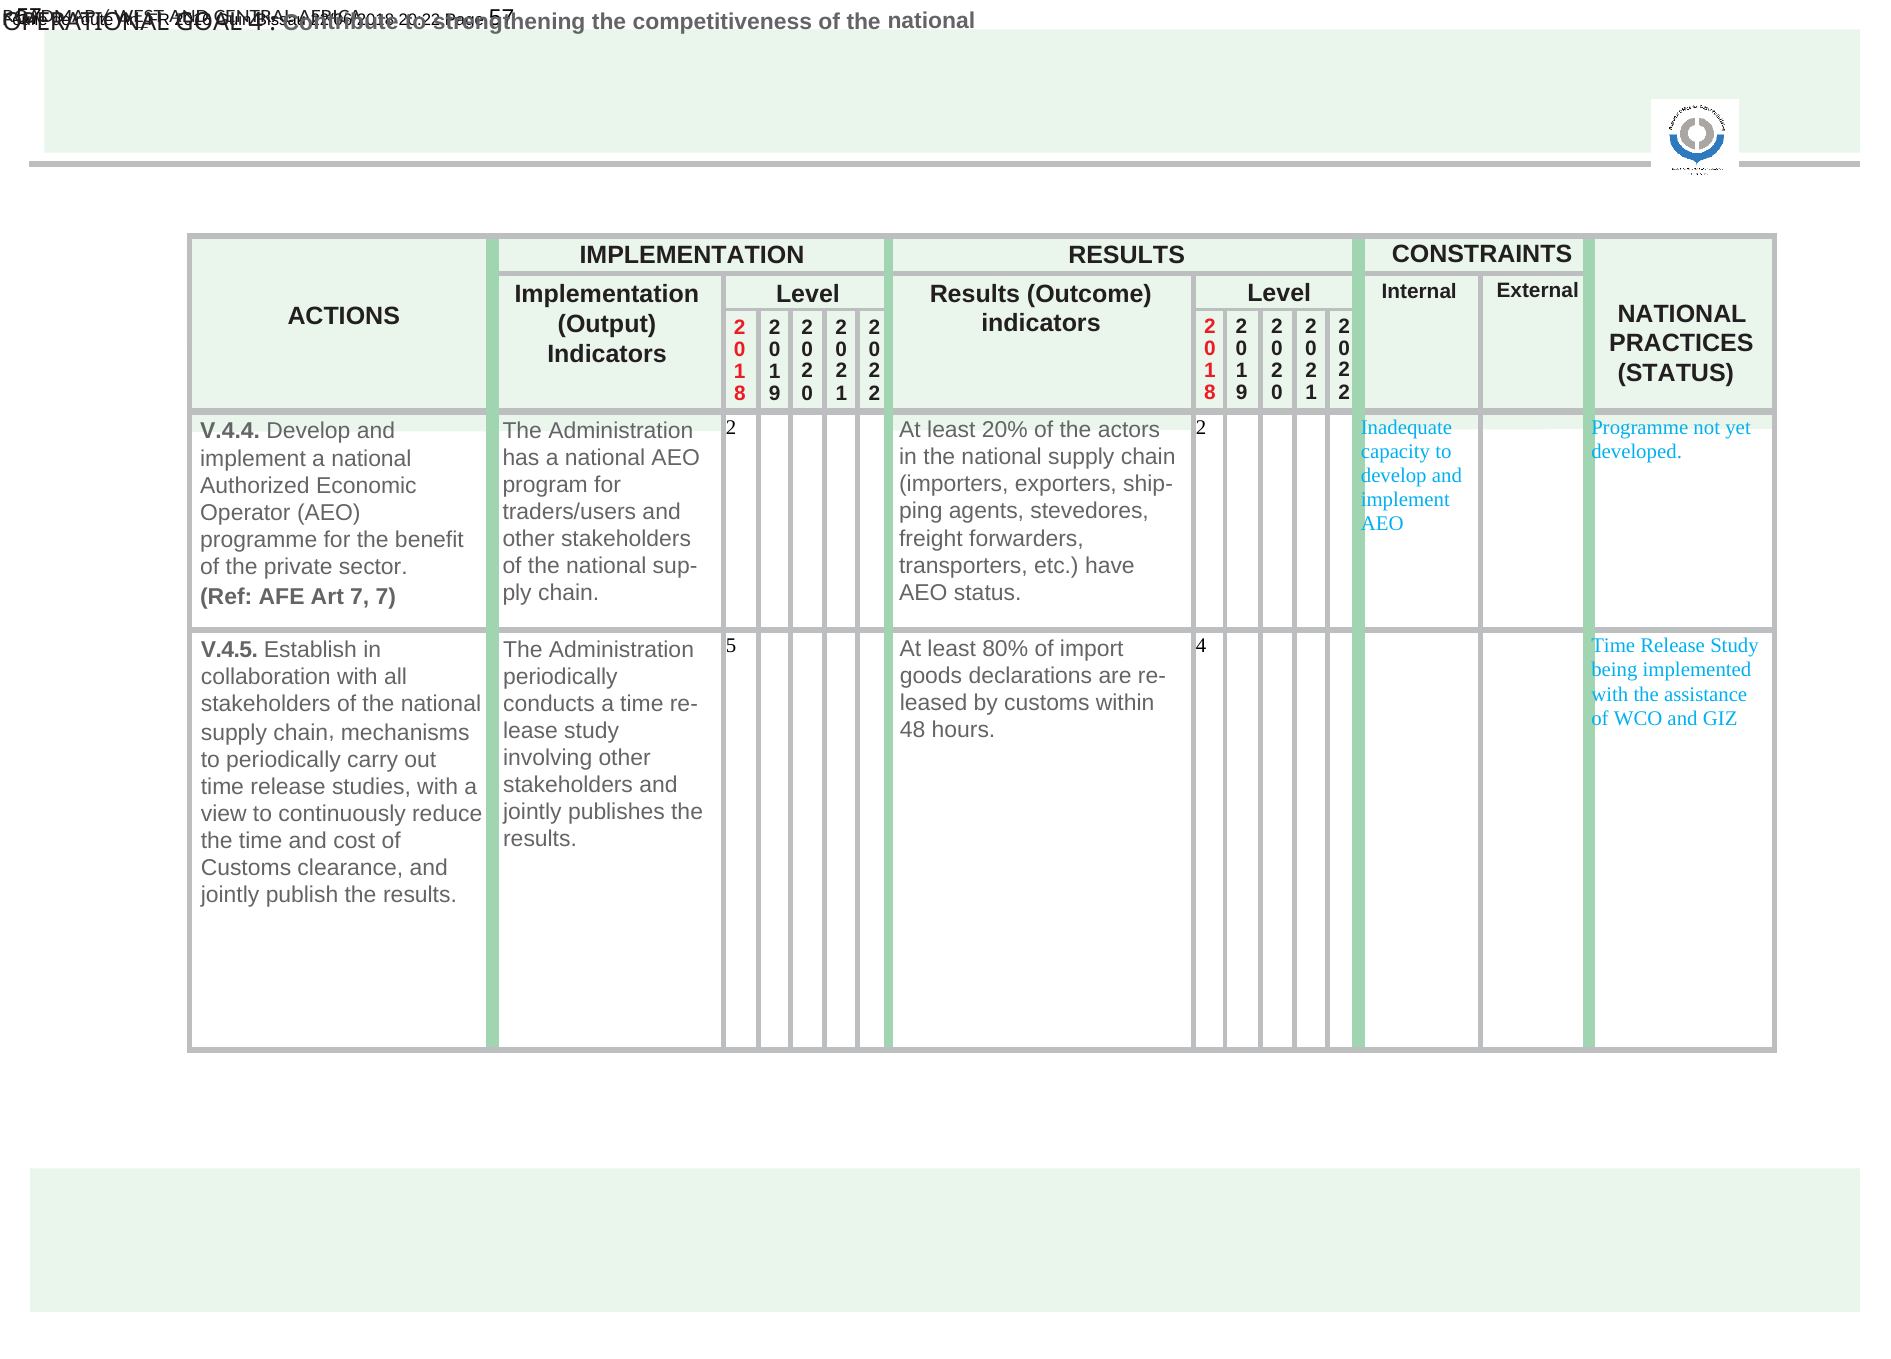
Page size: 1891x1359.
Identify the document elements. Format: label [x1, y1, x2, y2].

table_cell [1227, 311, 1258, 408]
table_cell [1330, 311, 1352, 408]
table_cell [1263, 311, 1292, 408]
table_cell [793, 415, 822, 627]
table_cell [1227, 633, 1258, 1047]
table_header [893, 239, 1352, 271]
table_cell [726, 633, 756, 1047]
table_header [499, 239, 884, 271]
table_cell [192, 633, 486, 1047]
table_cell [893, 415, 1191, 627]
picture [1651, 99, 1739, 181]
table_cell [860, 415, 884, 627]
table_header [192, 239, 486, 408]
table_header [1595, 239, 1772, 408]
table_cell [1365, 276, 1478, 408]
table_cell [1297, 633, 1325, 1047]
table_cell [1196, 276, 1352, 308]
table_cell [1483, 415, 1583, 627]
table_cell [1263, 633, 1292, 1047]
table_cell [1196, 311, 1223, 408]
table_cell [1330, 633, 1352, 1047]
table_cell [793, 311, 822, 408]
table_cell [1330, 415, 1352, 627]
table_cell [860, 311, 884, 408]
picture [1630, 424, 1637, 432]
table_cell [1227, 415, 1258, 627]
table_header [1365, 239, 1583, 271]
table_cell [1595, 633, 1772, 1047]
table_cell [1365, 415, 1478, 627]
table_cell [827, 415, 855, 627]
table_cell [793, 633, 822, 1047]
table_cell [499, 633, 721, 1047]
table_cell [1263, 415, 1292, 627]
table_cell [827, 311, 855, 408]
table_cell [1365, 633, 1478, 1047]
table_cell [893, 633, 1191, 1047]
picture [1367, 424, 1374, 432]
picture [1603, 424, 1609, 432]
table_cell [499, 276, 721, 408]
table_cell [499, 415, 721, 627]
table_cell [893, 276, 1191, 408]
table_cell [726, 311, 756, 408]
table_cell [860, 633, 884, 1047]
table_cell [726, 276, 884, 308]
picture [1366, 496, 1373, 504]
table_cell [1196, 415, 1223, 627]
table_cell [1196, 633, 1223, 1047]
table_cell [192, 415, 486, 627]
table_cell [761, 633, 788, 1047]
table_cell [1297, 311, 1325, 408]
picture [1433, 496, 1440, 504]
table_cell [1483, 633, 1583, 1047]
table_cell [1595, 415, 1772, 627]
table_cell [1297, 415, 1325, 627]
picture [1646, 424, 1652, 432]
picture [1715, 666, 1722, 674]
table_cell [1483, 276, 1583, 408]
picture [1616, 666, 1623, 674]
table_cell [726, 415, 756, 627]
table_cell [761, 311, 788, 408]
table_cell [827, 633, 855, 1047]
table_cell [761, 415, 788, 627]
